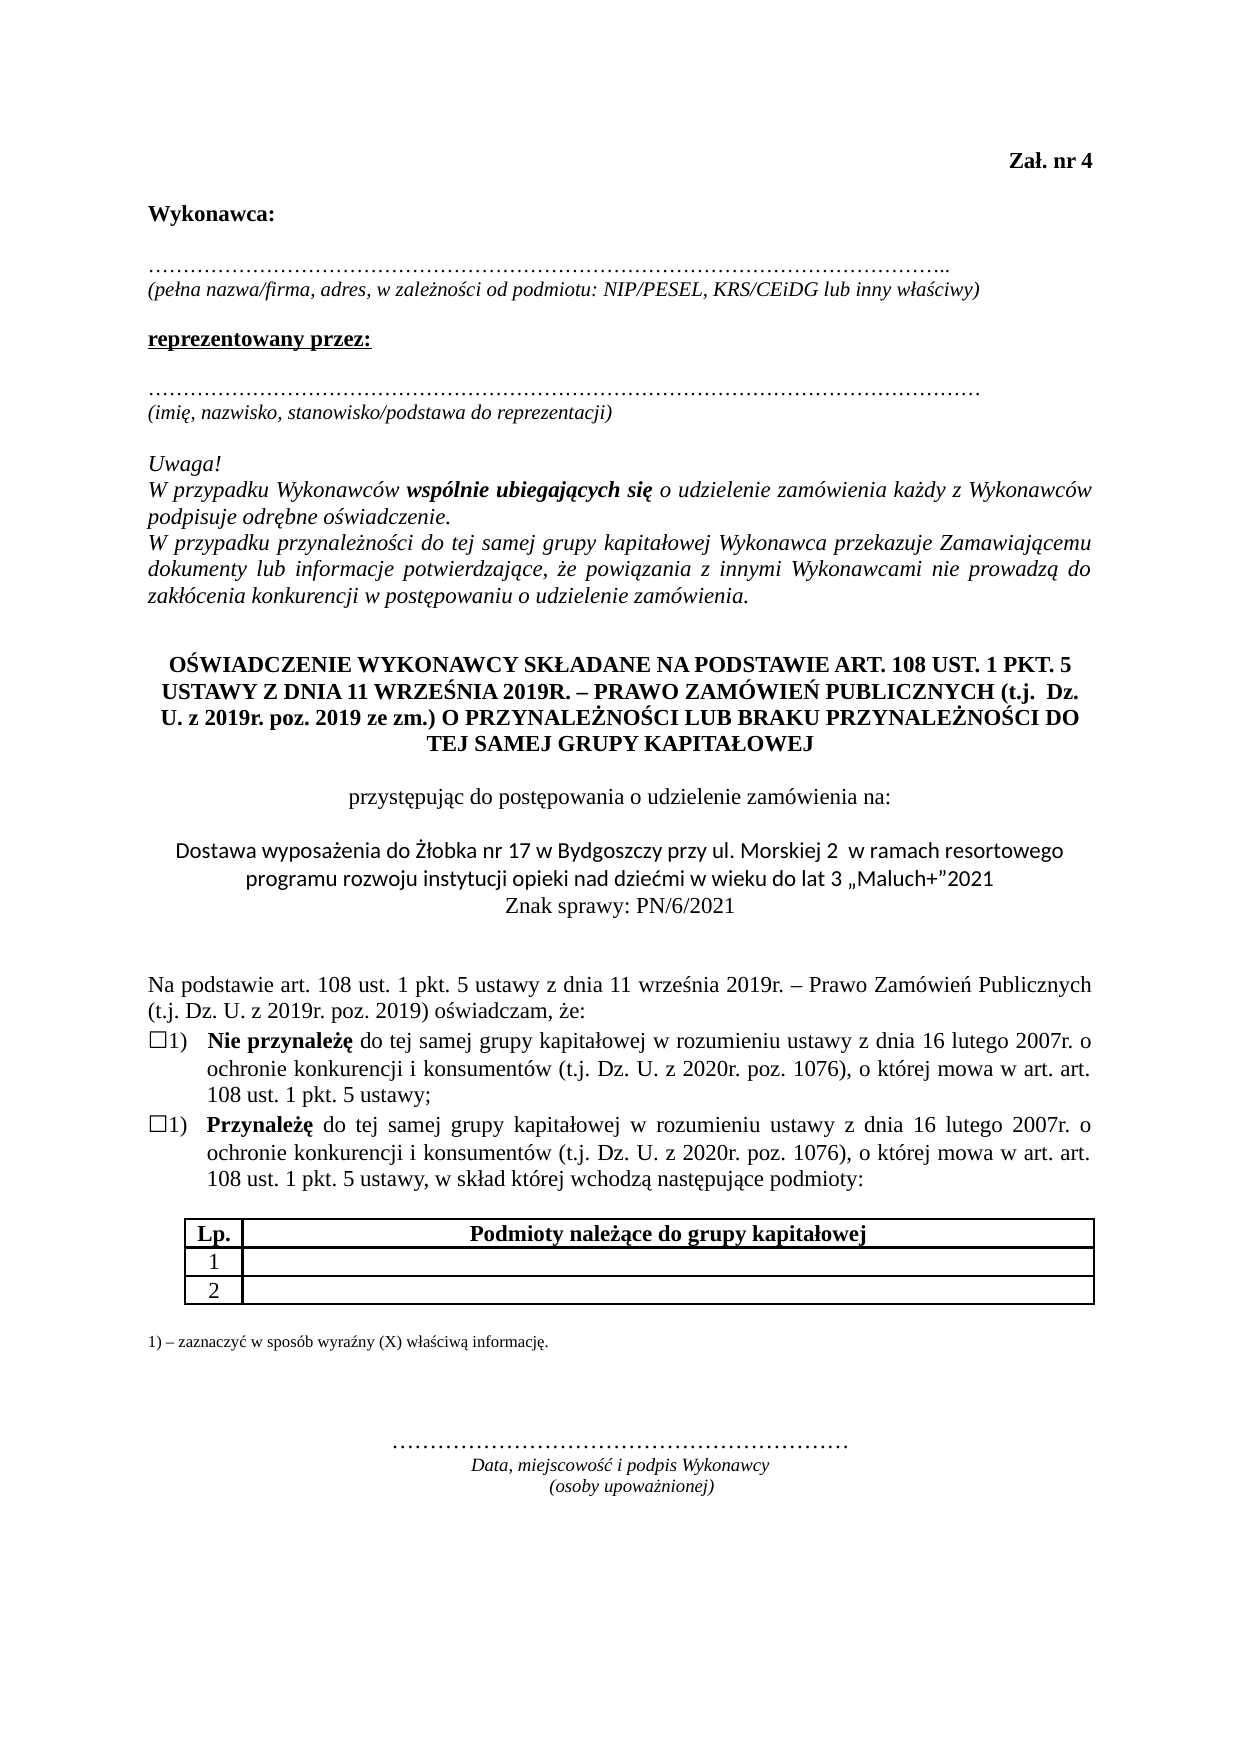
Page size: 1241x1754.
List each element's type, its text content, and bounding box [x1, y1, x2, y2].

table_cell 1 [186, 1249, 241, 1275]
text 1) – zaznaczyć w sposób wyraźny (X) właściwą informację. [148, 1332, 1093, 1351]
text OŚWIADCZENIE WYKONAWCY SKŁADANE NA PODSTAWIE ART. 108 UST. 1 PKT. 5 USTAWY Z DNIA 11 WRZEŚNIA 2019R. – PRAWO ZAMÓWIEŃ PUBLICZNYCH (t.j. Dz. U. z 2019r. poz. 2019 ze zm.) O PRZYNALEŻNOŚCI LUB BRAKU PRZYNALEŻNOŚCI DO TEJ SAMEJ GRUPY KAPITAŁOWEJ [148, 651, 1093, 757]
table_cell 2 [186, 1277, 241, 1303]
table_cell [244, 1249, 1093, 1275]
text W przypadku Wykonawców wspólnie ubiegających się o udzielenie zamówienia każdy z Wykonawców podpisuje odrębne oświadczenie. [148, 476, 1093, 529]
text Znak sprawy: PN/6/2021 [148, 892, 1093, 918]
text ☐1) Nie przynależę do tej samej grupy kapitałowej w rozumieniu ustawy z dnia 16 lutego 2007r. o ochronie konkurencji i konsumentów (t.j. Dz. U. z 2020r. poz. 1076), o której mowa w art. art. 108 ust. 1 pkt. 5 ustawy; [148, 1024, 1093, 1108]
table_header Podmioty należące do grupy kapitałowej [244, 1220, 1093, 1246]
text (pełna nazwa/firma, adres, w zależności od podmiotu: NIP/PESEL, KRS/CEiDG lub inny właściwy) [148, 277, 1093, 301]
text ………………………………………………………………………………………………………… [148, 376, 1093, 400]
text Dostawa wyposażenia do Żłobka nr 17 w Bydgoszczy przy ul. Morskiej 2 w ramach resortowego programu rozwoju instytucji opieki nad dziećmi w wieku do lat 3 „Maluch+”2021 [148, 836, 1093, 892]
text …………………………………………………………………………………………………….. [148, 253, 1093, 277]
text Data, miejscowość i podpis Wykonawcy [148, 1454, 1093, 1475]
text Zał. nr 4 [148, 148, 1093, 174]
text przystępując do postępowania o udzielenie zamówienia na: [148, 783, 1093, 809]
text (imię, nazwisko, stanowisko/podstawa do reprezentacji) [148, 400, 945, 424]
text Uwaga! [148, 450, 1093, 476]
text ☐1) Przynależę do tej samej grupy kapitałowej w rozumieniu ustawy z dnia 16 lutego 2007r. o ochronie konkurencji i konsumentów (t.j. Dz. U. z 2020r. poz. 1076), o której mowa w art. art. 108 ust. 1 pkt. 5 ustawy, w skład której wchodzą następujące podmioty: [148, 1108, 1093, 1192]
text (osoby upoważnionej) [516, 1475, 1093, 1497]
text reprezentowany przez: [148, 325, 1093, 352]
text Wykonawca: [148, 200, 1093, 227]
table_cell [244, 1277, 1093, 1303]
text …………………………………………………… [148, 1427, 1093, 1454]
text Na podstawie art. 108 ust. 1 pkt. 5 ustawy z dnia 11 września 2019r. – Prawo Zamówień Publicznych (t.j. Dz. U. z 2019r. poz. 2019) oświadczam, że: [148, 971, 1093, 1024]
table_header Lp. [186, 1220, 241, 1246]
text W przypadku przynależności do tej samej grupy kapitałowej Wykonawca przekazuje Zamawiającemu dokumenty lub informacje potwierdzające, że powiązania z innymi Wykonawcami nie prowadzą do zakłócenia konkurencji w postępowaniu o udzielenie zamówienia. [148, 529, 1093, 608]
